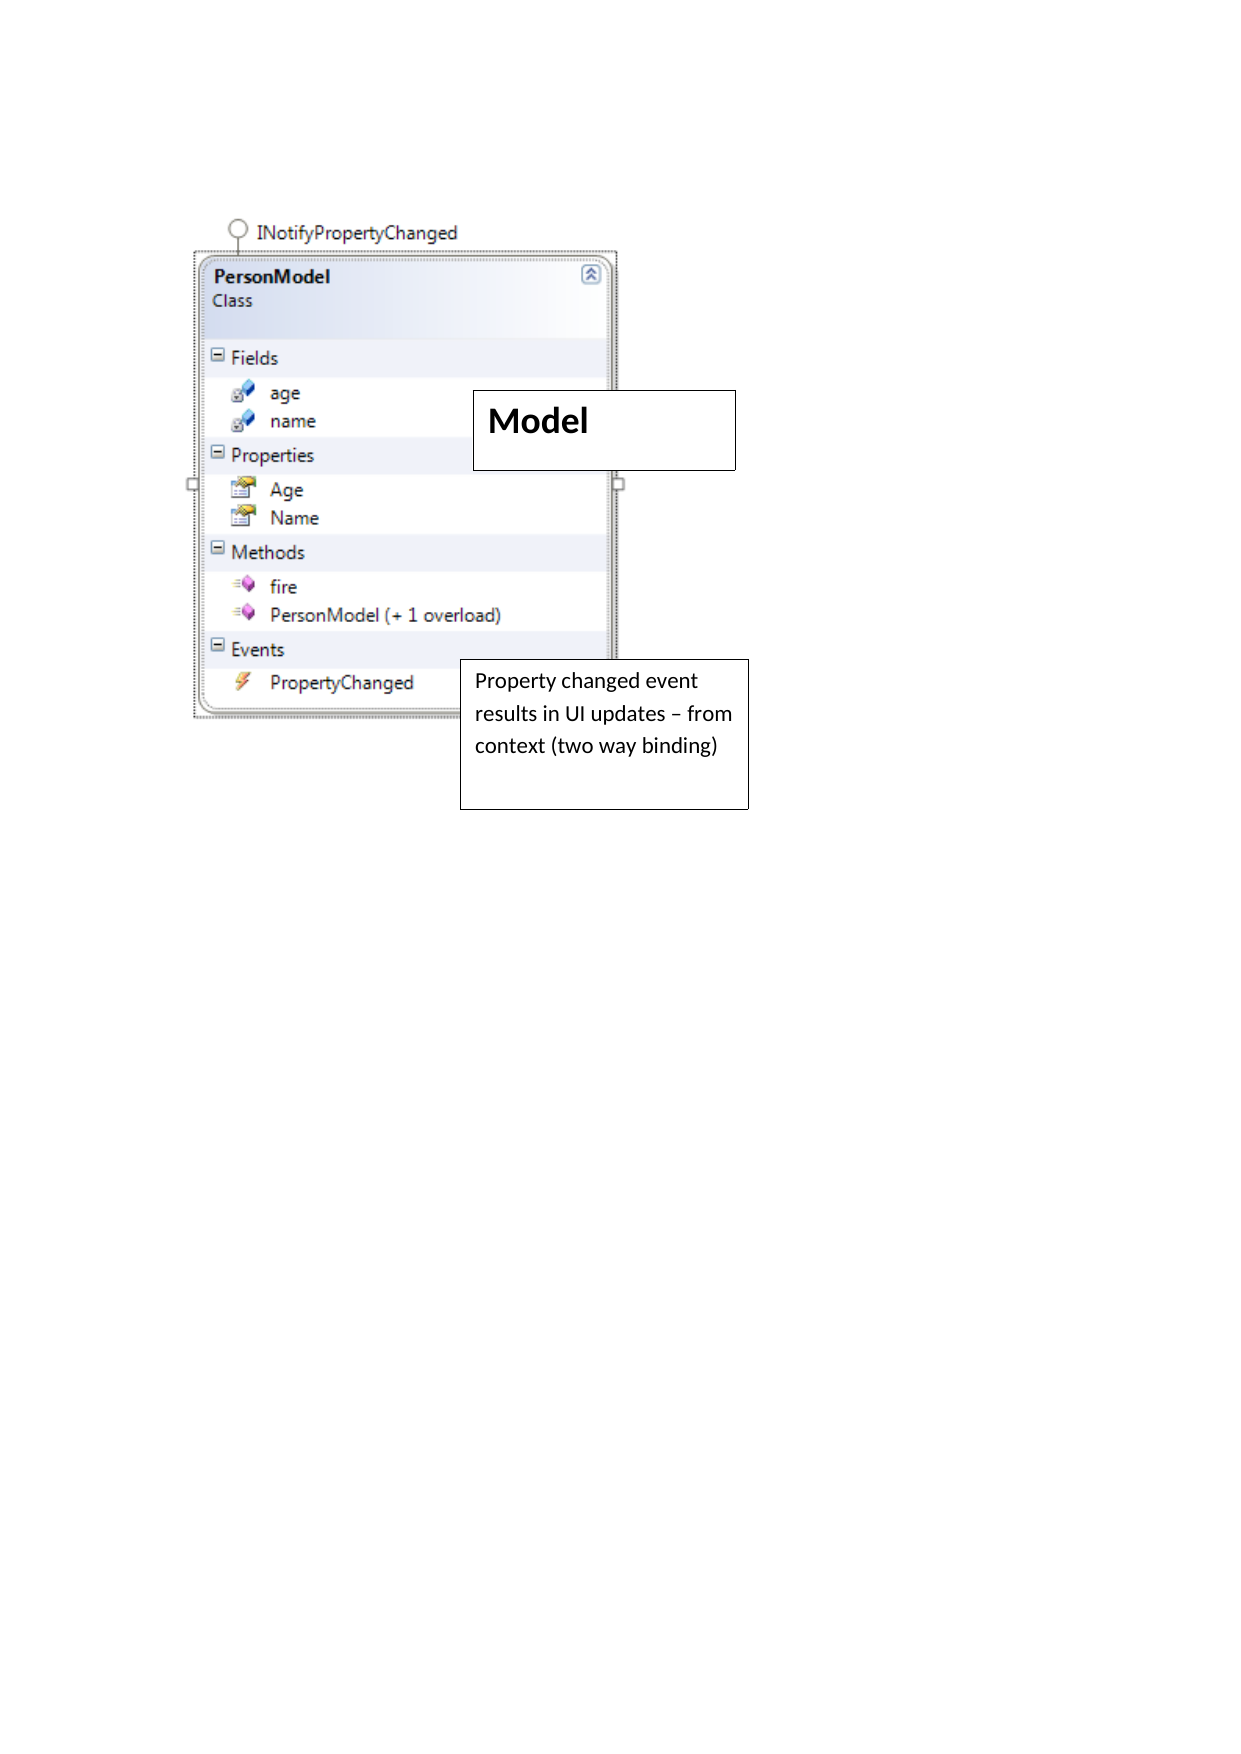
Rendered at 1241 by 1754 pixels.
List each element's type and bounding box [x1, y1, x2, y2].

picture [150, 203, 677, 727]
